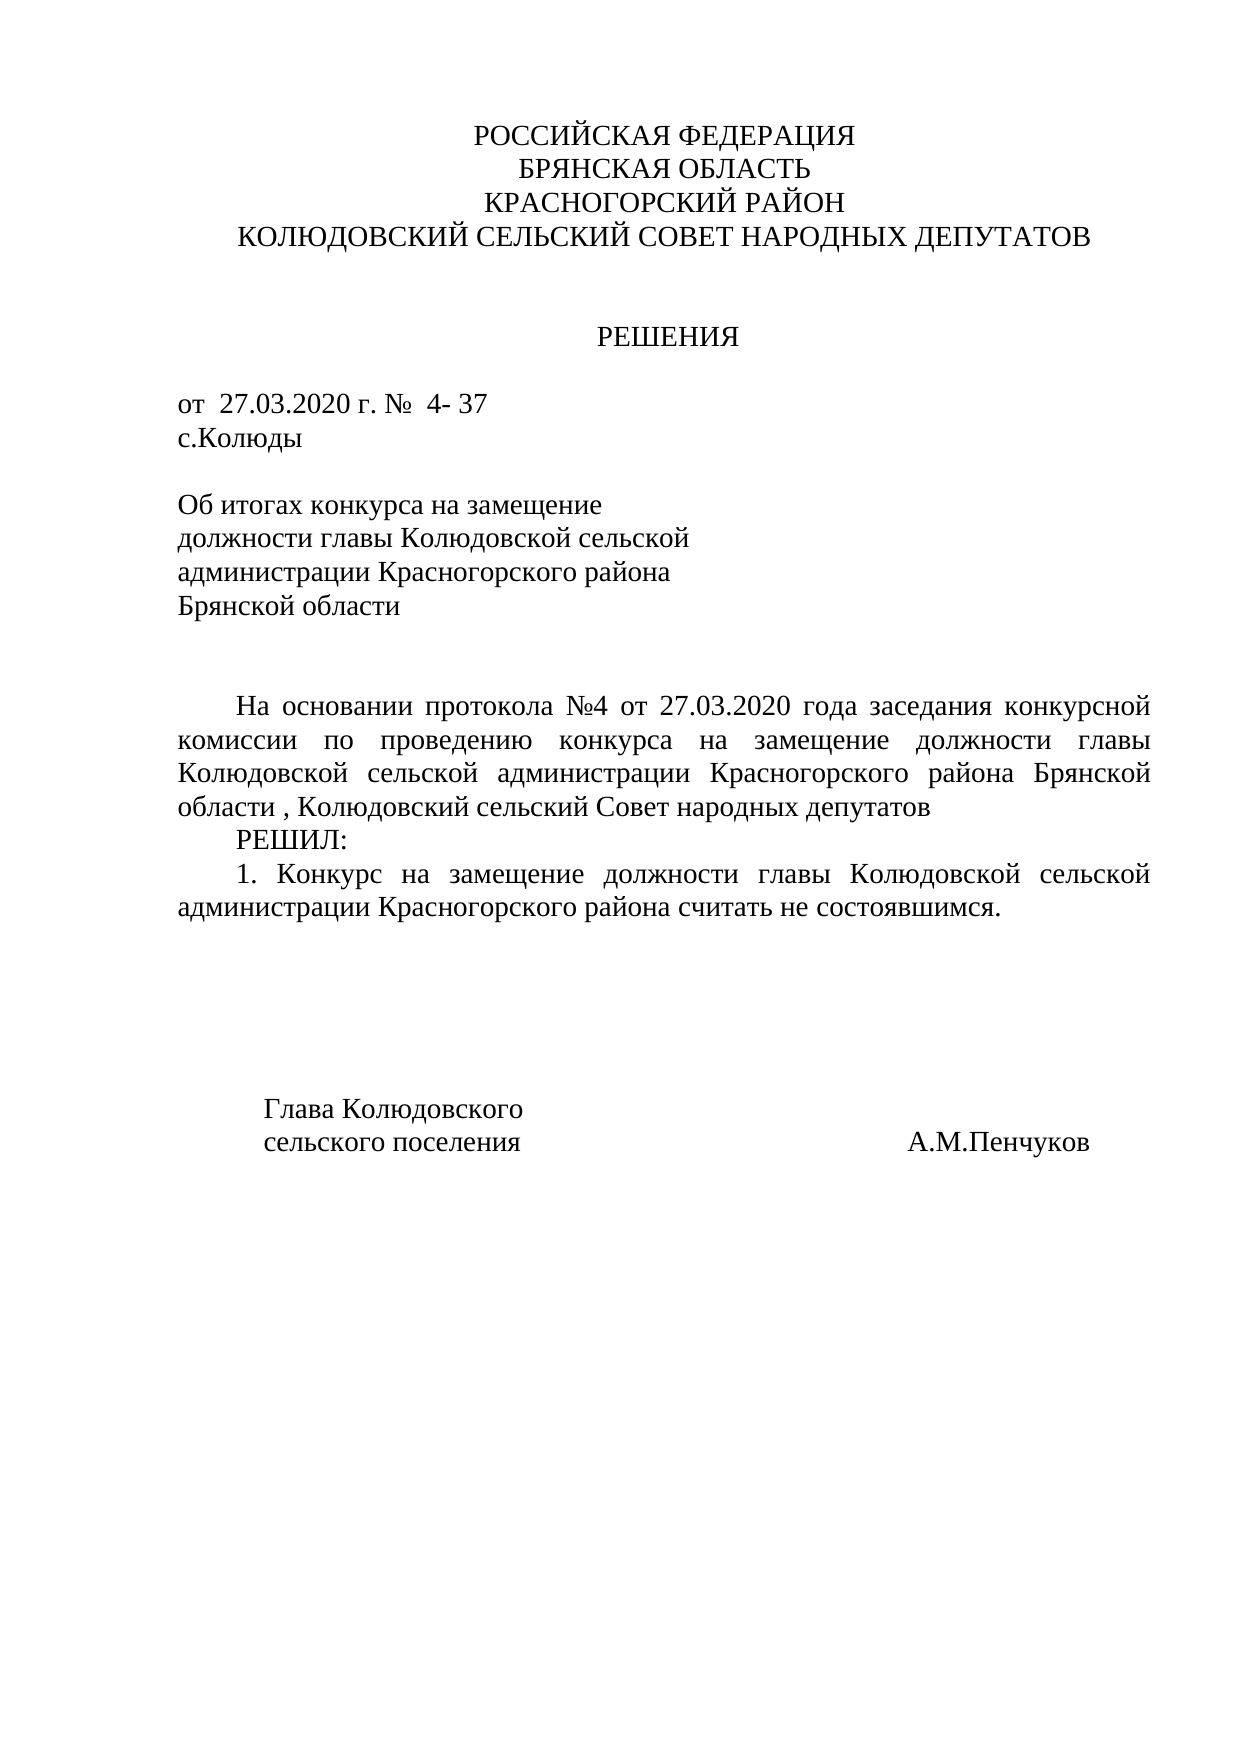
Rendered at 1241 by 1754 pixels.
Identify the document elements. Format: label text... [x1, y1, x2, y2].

title КОЛЮДОВСКИЙ СЕЛЬСКИЙ СОВЕТ НАРОДНЫХ ДЕПУТАТОВ [177, 219, 1152, 252]
text сельского поселения А.М.Пенчуков [183, 1124, 1146, 1158]
title от 27.03.2020 г. № 4- 37 [177, 386, 1152, 420]
text На основании протокола №4 от 27.03.2020 года заседания конкурсной комиссии по проведению конкурса на замещение должности главы Колюдовской сельской администрации Красногорского района Брянской области , Колюдовский сельский Совет народных депутатов [177, 688, 1152, 822]
text 1. Конкурс на замещение должности главы Колюдовской сельской администрации Красногорского района считать не состоявшимся. [177, 856, 1152, 923]
title с.Колюды [177, 420, 1152, 453]
title администрации Красногорского района [177, 554, 1152, 588]
text Глава Колюдовского [183, 1091, 1146, 1124]
title Брянской области [177, 588, 1152, 621]
title РОССИЙСКАЯ ФЕДЕРАЦИЯ [177, 118, 1152, 152]
text РЕШИЛ: [177, 822, 1152, 856]
title Об итогах конкурса на замещение [177, 487, 1152, 521]
title КРАСНОГОРСКИЙ РАЙОН [177, 185, 1152, 219]
title должности главы Колюдовской сельской [177, 521, 1152, 554]
title РЕШЕНИЯ [177, 319, 1152, 353]
title БРЯНСКАЯ ОБЛАСТЬ [177, 152, 1152, 185]
